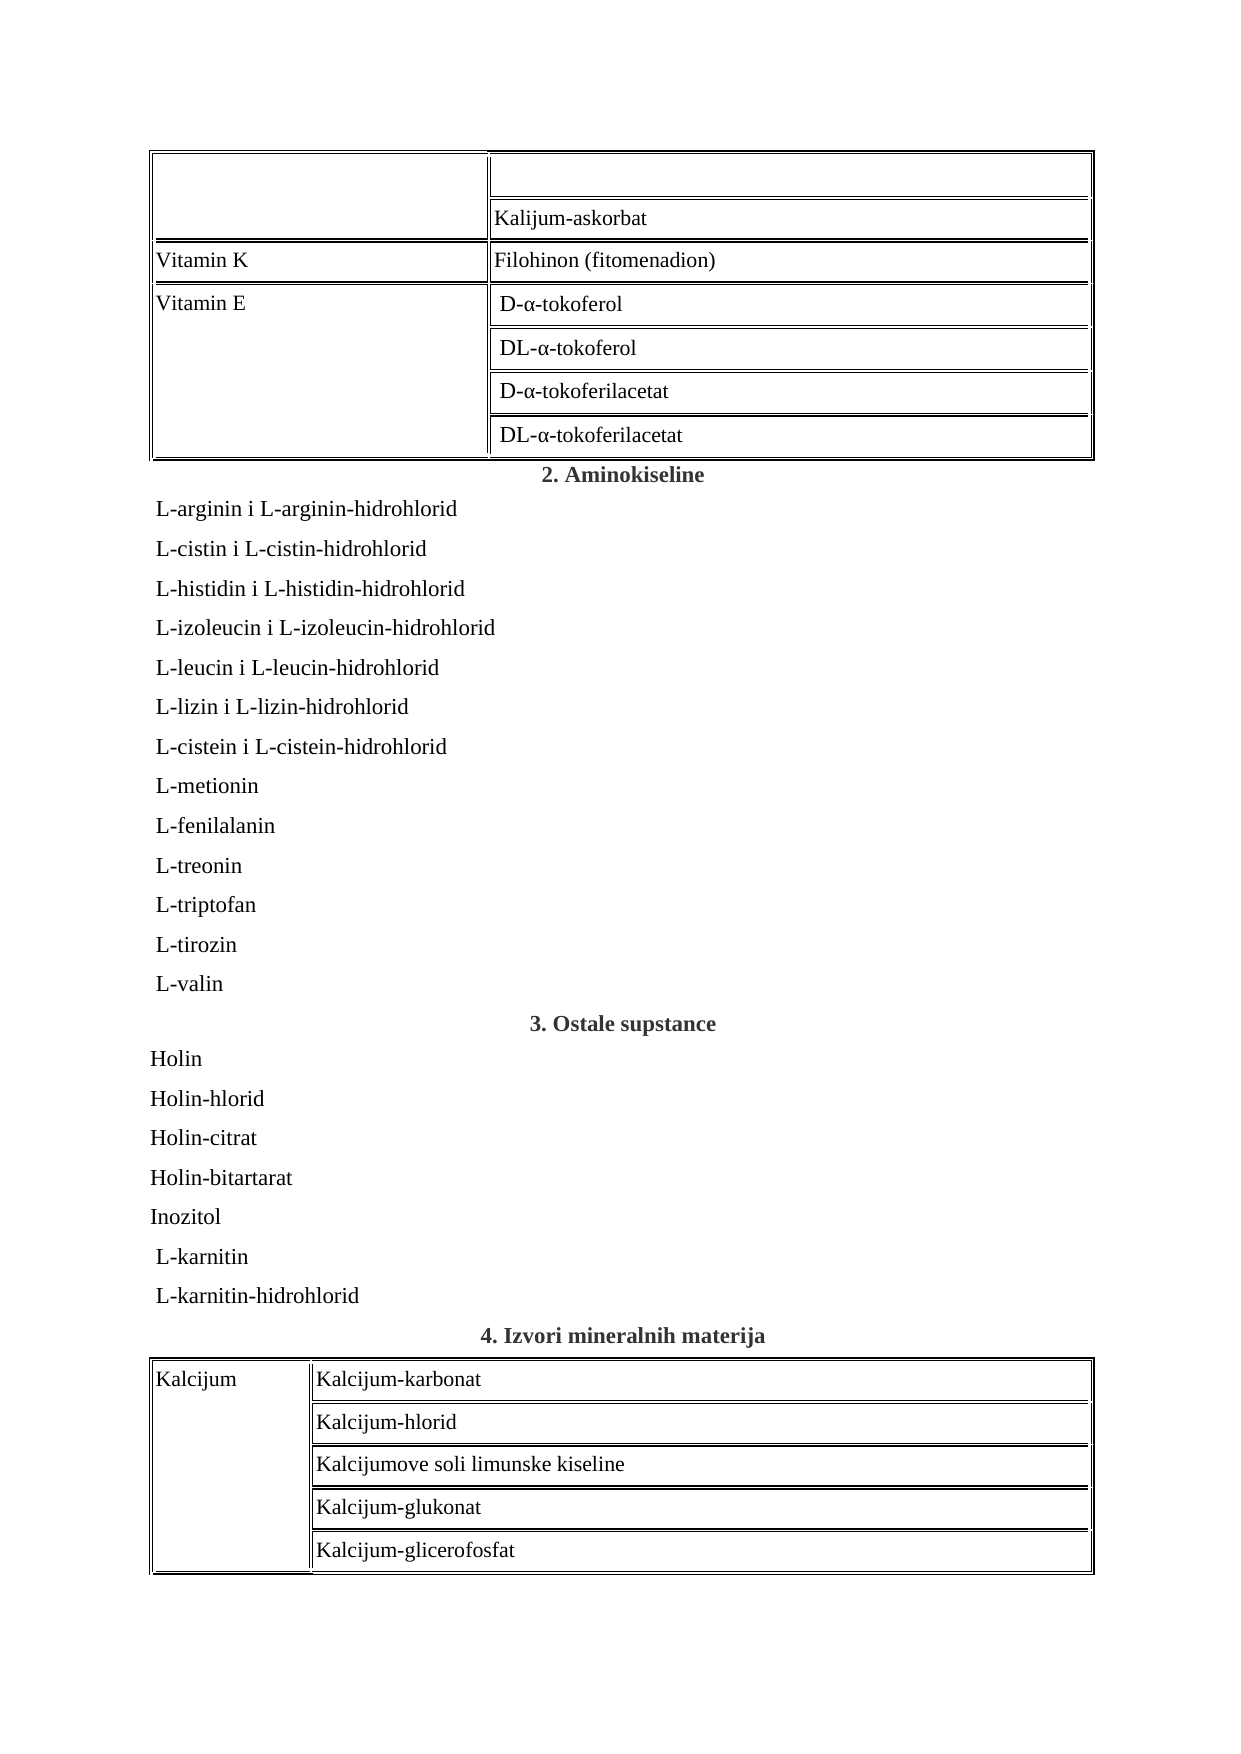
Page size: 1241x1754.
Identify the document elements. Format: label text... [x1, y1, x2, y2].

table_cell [489, 154, 1091, 196]
text Holin-citrat [150, 1124, 1090, 1151]
table_header Kalcijum-karbonat [311, 1361, 1091, 1400]
text Holin-hlorid [150, 1084, 1090, 1111]
text L-metionin [150, 773, 1090, 799]
table_cell Filohinon (fitomenadion) [489, 238, 1093, 281]
table_cell DL-α-tokoferilacetat [489, 413, 1093, 456]
table_cell Kalcijum-hlorid [311, 1400, 1093, 1442]
text L-karnitin-hidrohlorid [150, 1282, 1090, 1309]
text L-lizin i L-lizin-hidrohlorid [150, 693, 1090, 720]
text Holin [150, 1045, 1090, 1071]
text Inozitol [150, 1203, 1090, 1230]
text L-cistein i L-cistein-hidrohlorid [150, 733, 1090, 759]
text L-arginin i L-arginin-hidrohlorid [150, 496, 1090, 522]
text Holin-bitartarat [150, 1164, 1090, 1190]
text L-cistin i L-cistin-hidrohlorid [150, 535, 1090, 561]
text L-karnitin [150, 1243, 1090, 1269]
table_cell D-α-tokoferilacetat [489, 369, 1093, 412]
table_cell Vitamin K [151, 238, 489, 281]
text L-triptofan [150, 891, 1090, 918]
table_cell DL-α-tokoferol [489, 325, 1093, 369]
text 2. Aminokiseline [150, 461, 1090, 487]
text 3. Ostale supstance [150, 1010, 1090, 1036]
text L-treonin [150, 852, 1090, 878]
text 4. Izvori mineralnih materija [150, 1322, 1090, 1348]
text L-tirozin [150, 931, 1090, 957]
text L-valin [150, 971, 1090, 997]
table_cell Kalijum-askorbat [489, 196, 1093, 238]
table_cell Vitamin E [153, 281, 489, 456]
table_cell Kalcijumove soli limunske kiseline [311, 1443, 1093, 1485]
table_header Kalcijum [151, 1359, 311, 1571]
table_cell D-α-tokoferol [491, 281, 1091, 325]
text L-fenilalanin [150, 812, 1090, 838]
table_cell Kalcijum-glicerofosfat [311, 1528, 1093, 1571]
text L-izoleucin i L-izoleucin-hidrohlorid [150, 614, 1090, 641]
text L-leucin i L-leucin-hidrohlorid [150, 654, 1090, 680]
table_cell Kalcijum-glukonat [311, 1485, 1093, 1528]
text L-histidin i L-histidin-hidrohlorid [150, 575, 1090, 601]
